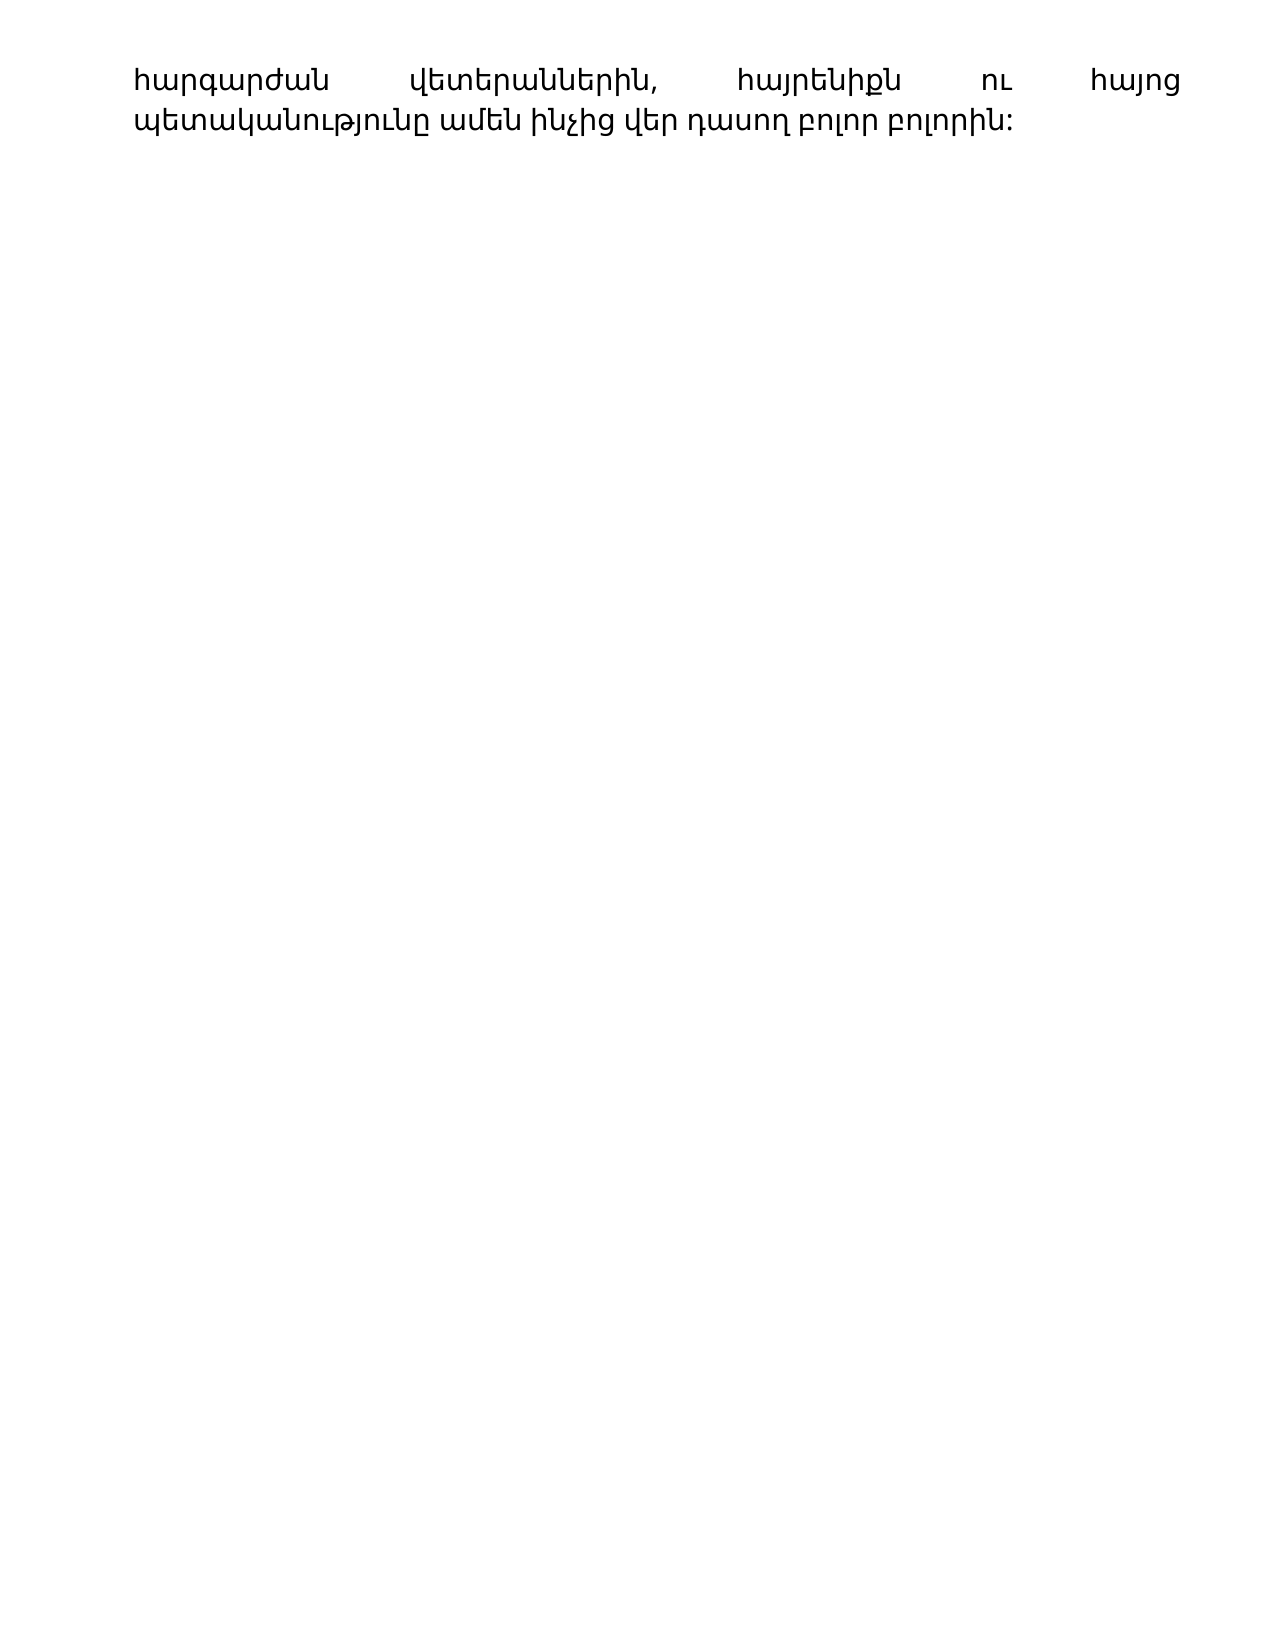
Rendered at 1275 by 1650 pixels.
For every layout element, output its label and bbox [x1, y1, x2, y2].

text [133, 59, 1181, 138]
